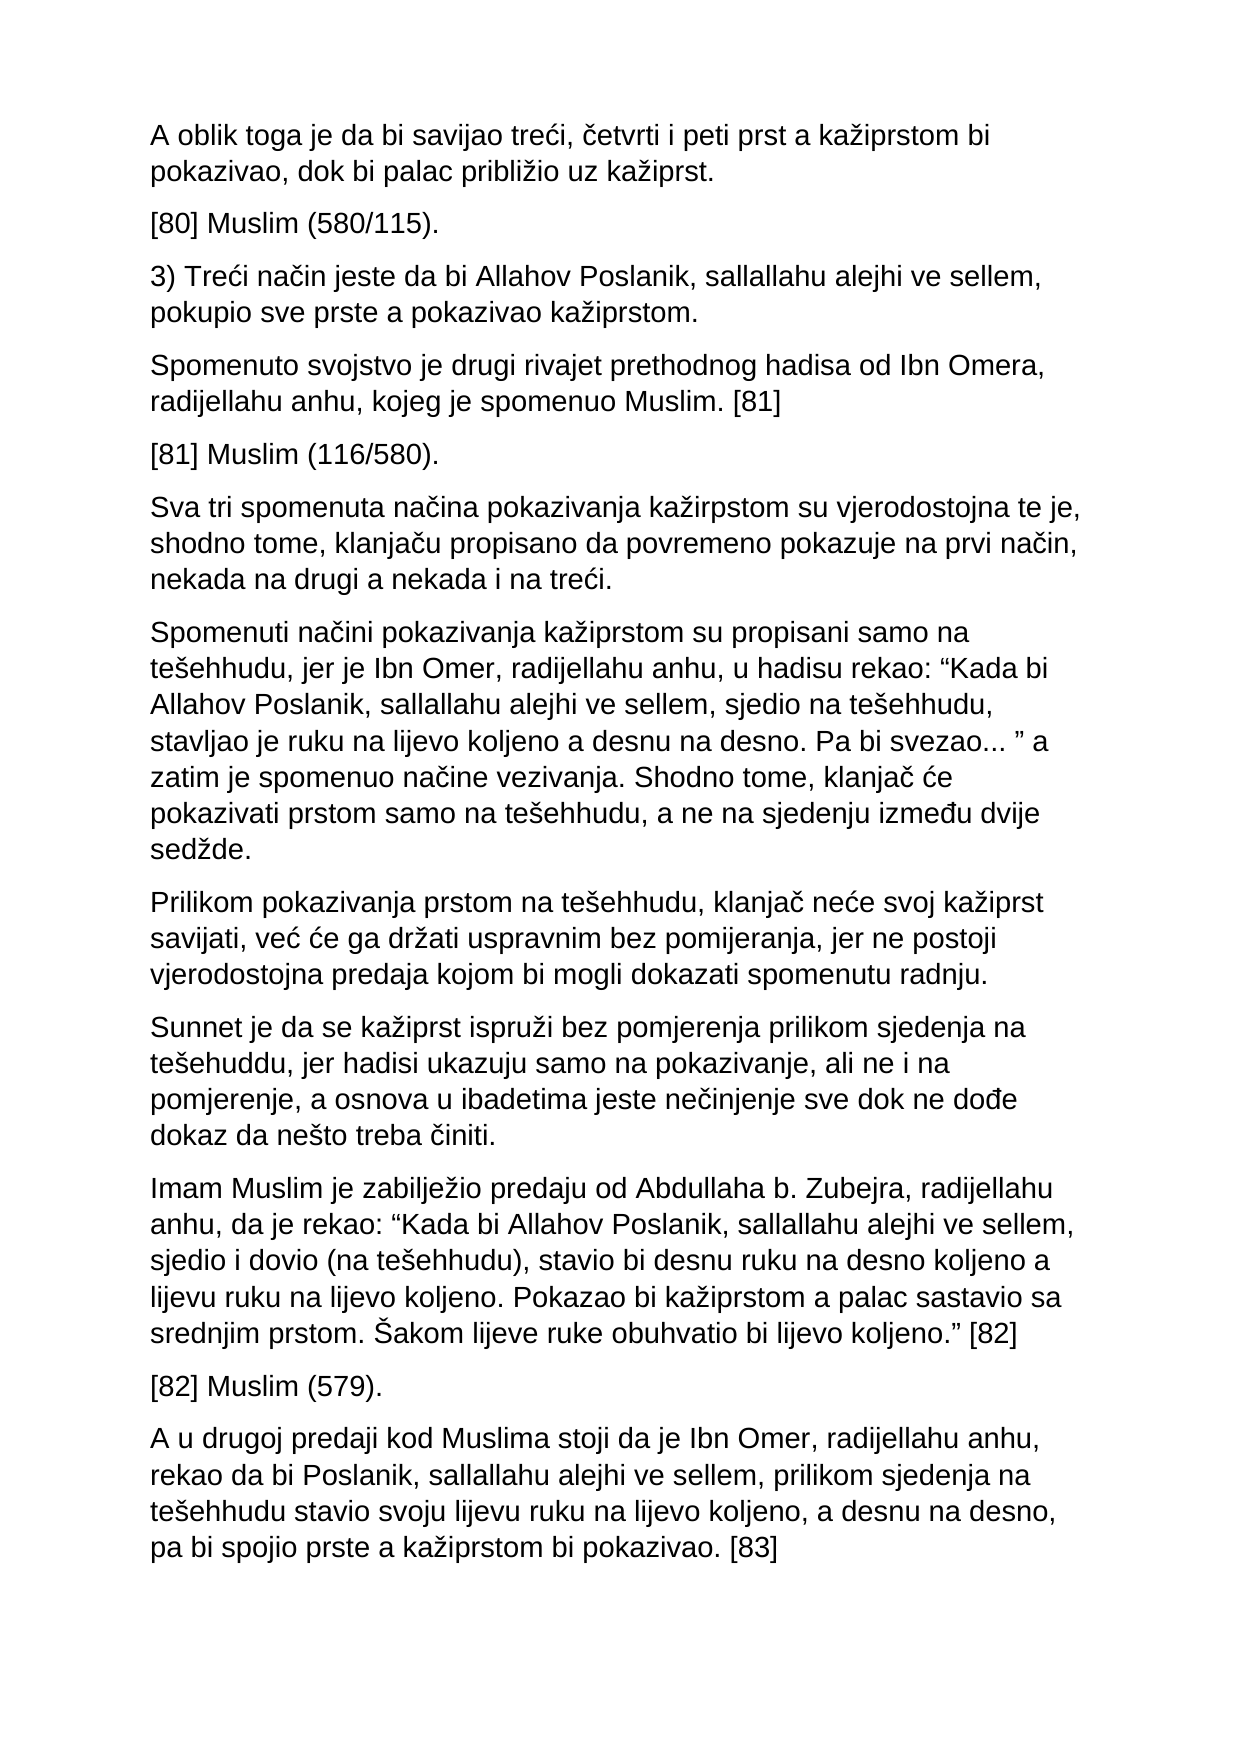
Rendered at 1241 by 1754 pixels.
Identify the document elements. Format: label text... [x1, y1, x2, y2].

text Spomenuti načini pokazivanja kažiprstom su propisani samo na tešehhudu, jer je Ibn Omer, radijellahu anhu, u hadisu rekao: “Kada bi Allahov Poslanik, sallallahu alejhi ve sellem, sjedio na tešehhudu, stavljao je ruku na lijevo koljeno a desnu na desno. Pa bi svezao... ” a zatim je spomenuo načine vezivanja. Shodno tome, klanjač će pokazivati prstom samo na tešehhudu, a ne na sjedenju između dvije sedžde. [150, 615, 1090, 866]
text [82] Muslim (579). [150, 1368, 1090, 1402]
text Prilikom pokazivanja prstom na tešehhudu, klanjač neće svoj kažiprst savijati, već će ga držati uspravnim bez pomijeranja, jer ne postoji vjerodostojna predaja kojom bi mogli dokazati spomenutu radnju. [150, 885, 1090, 991]
text Imam Muslim je zabilježio predaju od Abdullaha b. Zubejra, radijellahu anhu, da je rekao: “Kada bi Allahov Poslanik, sallallahu alejhi ve sellem, sjedio i dovio (na tešehhudu), stavio bi desnu ruku na desno koljeno a lijevu ruku na lijevo koljeno. Pokazao bi kažiprstom a palac sastavio sa srednjim prstom. Šakom lijeve ruke obuhvatio bi lijevo koljeno.” [82] [150, 1171, 1090, 1349]
text A oblik toga je da bi savijao treći, četvrti i peti prst a kažiprstom bi pokazivao, dok bi palac približio uz kažiprst. [150, 117, 1090, 187]
text [80] Muslim (580/115). [150, 206, 1090, 240]
text Spomenuto svojstvo je drugi rivajet prethodnog hadisa od Ibn Omera, radijellahu anhu, kojeg je spomenuo Muslim. [81] [150, 348, 1090, 418]
text Sunnet je da se kažiprst ispruži bez pomjerenja prilikom sjedenja na tešehuddu, jer hadisi ukazuju samo na pokazivanje, ali ne i na pomjerenje, a osnova u ibadetima jeste nečinjenje sve dok ne dođe dokaz da nešto treba činiti. [150, 1010, 1090, 1152]
text Sva tri spomenuta načina pokazivanja kažirpstom su vjerodostojna te je, shodno tome, klanjaču propisano da povremeno pokazuje na prvi način, nekada na drugi a nekada i na treći. [150, 490, 1090, 596]
text 3) Treći način jeste da bi Allahov Poslanik, sallallahu alejhi ve sellem, pokupio sve prste a pokazivao kažiprstom. [150, 259, 1090, 329]
text A u drugoj predaji kod Muslima stoji da je Ibn Omer, radijellahu anhu, rekao da bi Poslanik, sallallahu alejhi ve sellem, prilikom sjedenja na tešehhudu stavio svoju lijevu ruku na lijevo koljeno, a desnu na desno, pa bi spojio prste a kažiprstom bi pokazivao. [83] [150, 1421, 1090, 1563]
text [81] Muslim (116/580). [150, 437, 1090, 471]
